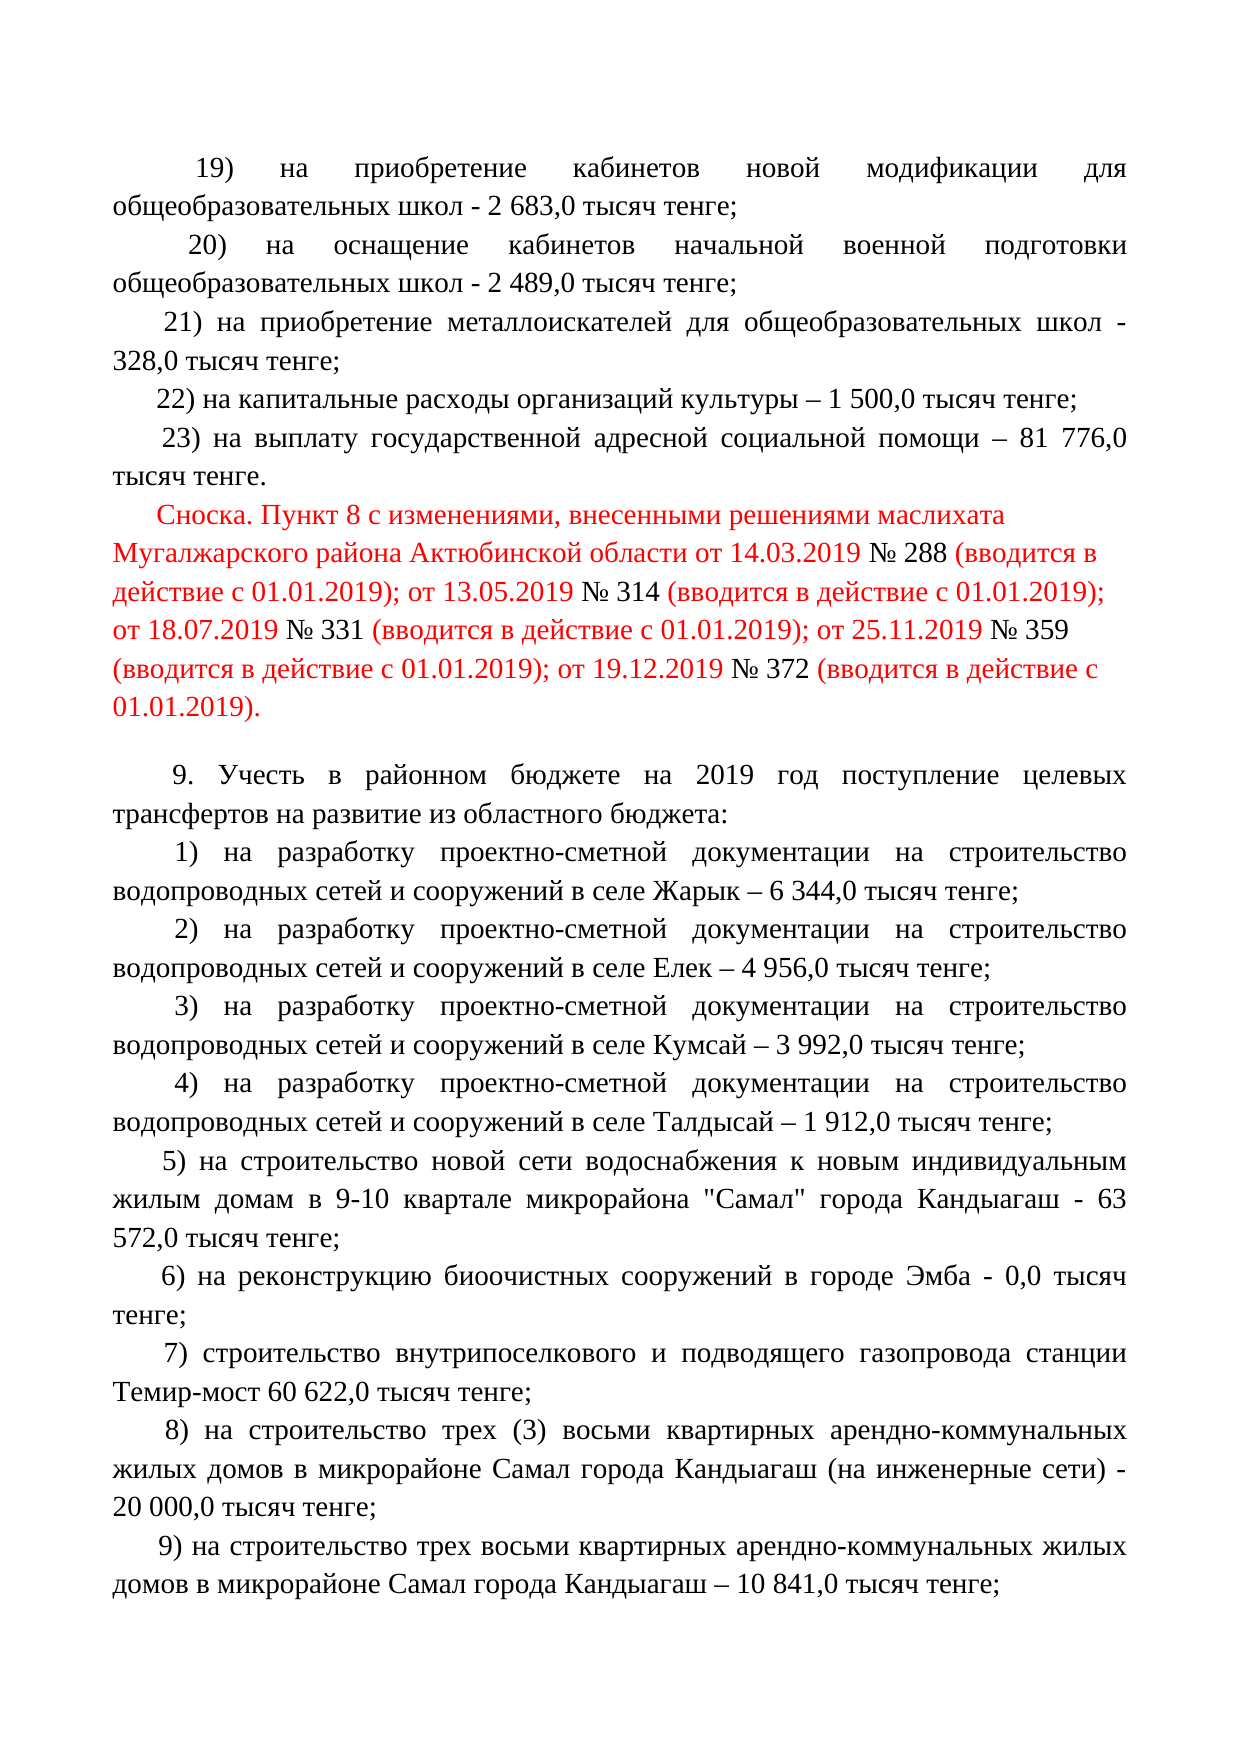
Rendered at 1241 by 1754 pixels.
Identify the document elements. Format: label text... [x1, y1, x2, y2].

text 3) на разработку проектно-сметной документации на строительство водопроводных сетей и сооружений в селе Кумсай – 3 992,0 тысяч тенге; [112, 988, 1128, 1061]
text 23) на выплату государственной адресной социальной помощи – 81 776,0 тысяч тенге. [112, 420, 1128, 492]
text 4) на разработку проектно-сметной документации на строительство водопроводных сетей и сооружений в селе Талдысай – 1 912,0 тысяч тенге; [112, 1066, 1128, 1138]
text 20) на оснащение кабинетов начальной военной подготовки общеобразовательных школ - 2 489,0 тысяч тенге; [112, 227, 1128, 299]
text 22) на капитальные расходы организаций культуры – 1 500,0 тысяч тенге; [112, 381, 1128, 415]
text 9) на строительство трех восьми квартирных арендно-коммунальных жилых домов в микрорайоне Самал города Кандыагаш – 10 841,0 тысяч тенге; [112, 1528, 1128, 1600]
text 1) на разработку проектно-сметной документации на строительство водопроводных сетей и сооружений в селе Жарык – 6 344,0 тысяч тенге; [112, 834, 1128, 906]
text 5) на строительство новой сети водоснабжения к новым индивидуальным жилым домам в 9-10 квартале микрорайона "Самал" города Кандыагаш - 63 572,0 тысяч тенге; [112, 1143, 1128, 1253]
text 2) на разработку проектно-сметной документации на строительство водопроводных сетей и сооружений в селе Елек – 4 956,0 тысяч тенге; [112, 911, 1128, 983]
text 21) на приобретение металлоискателей для общеобразовательных школ - 328,0 тысяч тенге; [112, 304, 1128, 376]
text 7) строительство внутрипоселкового и подводящего газопровода станции Темир-мост 60 622,0 тысяч тенге; [112, 1335, 1128, 1407]
text 9. Учесть в районном бюджете на 2019 год поступление целевых трансфертов на развитие из областного бюджета: [112, 757, 1128, 829]
text 19) на приобретение кабинетов новой модификации для общеобразовательных школ - 2 683,0 тысяч тенге; [112, 150, 1128, 222]
text 8) на строительство трех (3) восьми квартирных арендно-коммунальных жилых домов в микрорайоне Самал города Кандыагаш (на инженерные сети) - 20 000,0 тысяч тенге; [112, 1412, 1128, 1523]
text Сноска. Пункт 8 с изменениями, внесенными решениями маслихата Мугалжарского района Актюбинской области от 14.03.2019 № 288 (вводится в действие с 01.01.2019); от 13.05.2019 № 314 (вводится в действие с 01.01.2019); от 18.07.2019 № 331 (вводится в действие с 01.01.2019); от 25.11.2019 № 359 (вводится в действие с 01.01.2019); от 19.12.2019 № 372 (вводится в действие с 01.01.2019). [112, 497, 1128, 753]
text 6) на реконструкцию биоочистных сооружений в городе Эмба - 0,0 тысяч тенге; [112, 1258, 1128, 1330]
